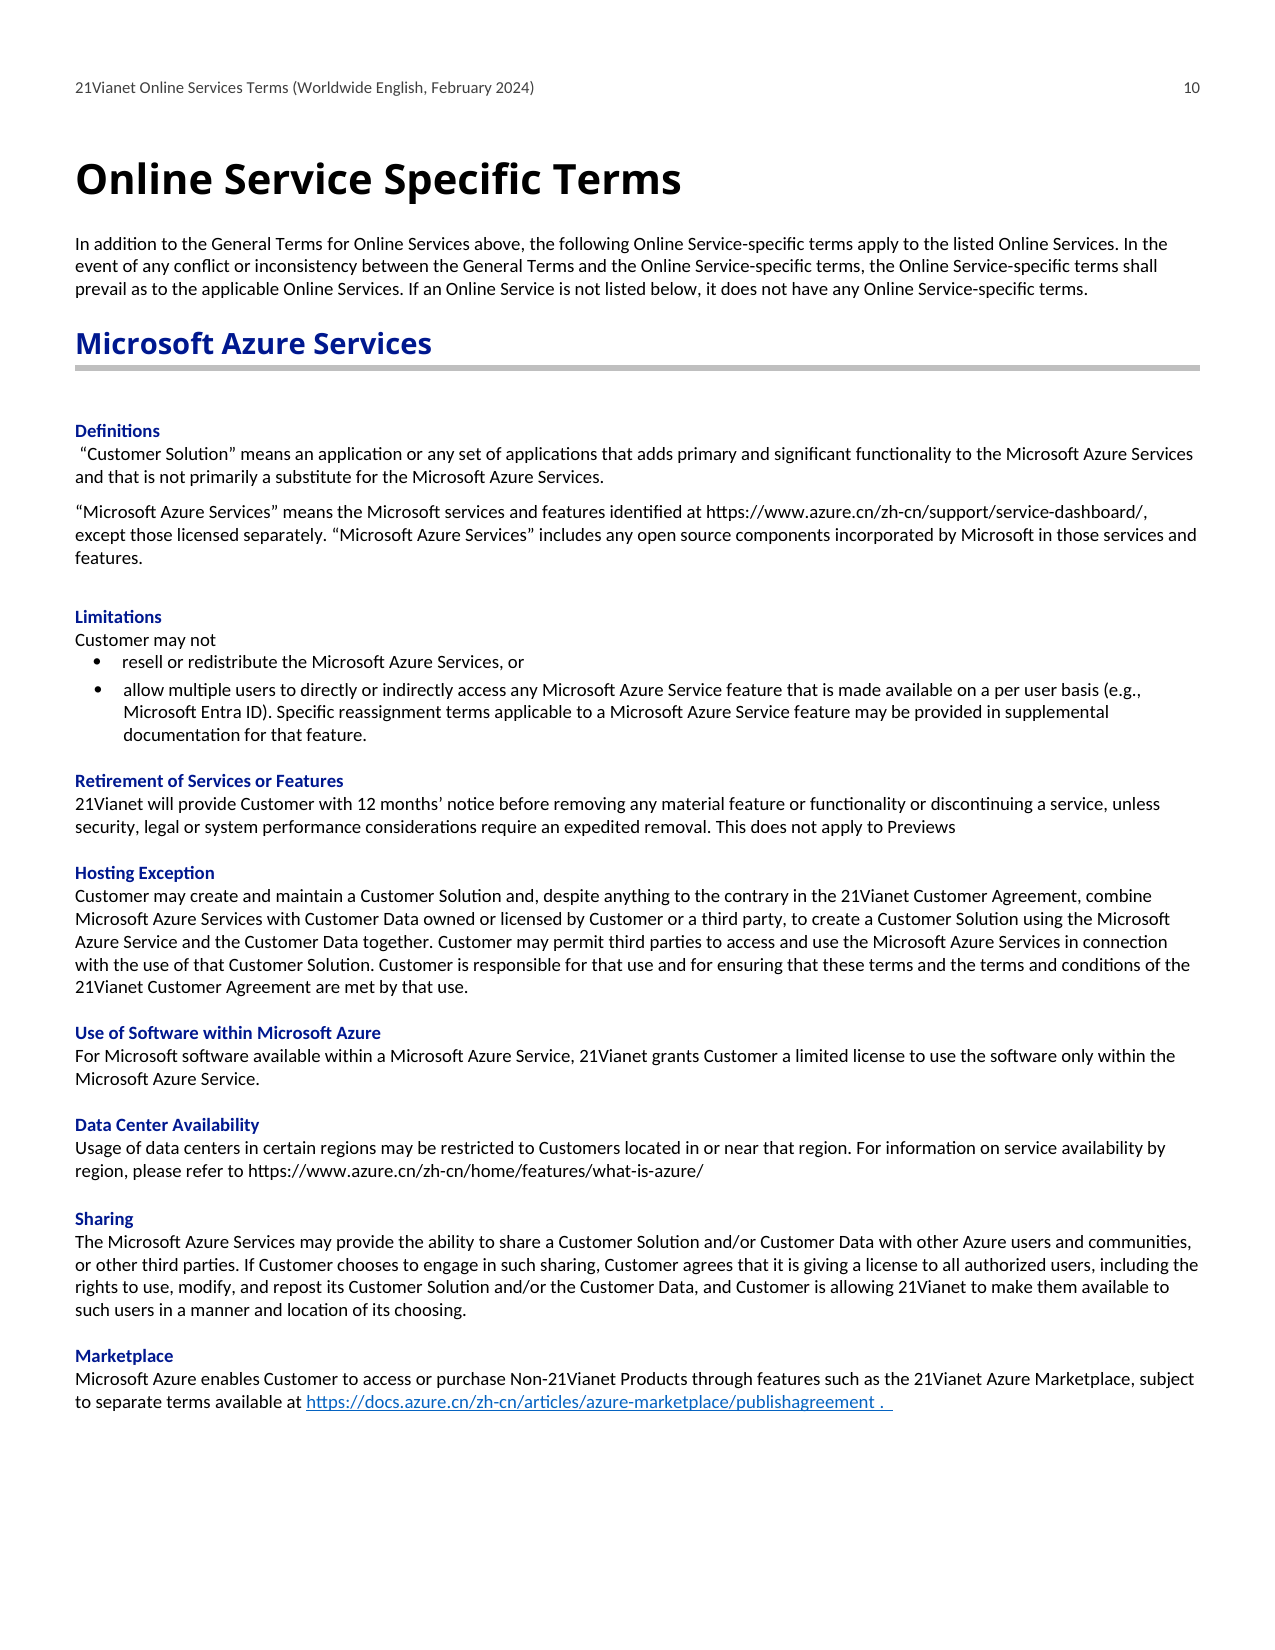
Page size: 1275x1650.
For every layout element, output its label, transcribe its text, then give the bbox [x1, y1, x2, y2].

subtitle Online Service Specific Terms [75, 150, 1200, 207]
subtitle Microsoft Azure Services [75, 323, 1200, 365]
list Customer may create and maintain a Customer Solution and, despite anything to the contrary in the 21Vianet Customer Agreement, combine Microsoft Azure Services with Customer Data owned or licensed by Customer or a third party, to create a Customer Solution using the Microsoft Azure Service and the Customer Data together. Customer may permit third parties to access and use the Microsoft Azure Services in connection with the use of that Customer Solution. Customer is responsible for that use and for ensuring that these terms and the terms and conditions of the 21Vianet Customer Agreement are met by that use. [75, 884, 1200, 998]
list Use of Software within Microsoft Azure [75, 1021, 1200, 1044]
list Definitions [75, 419, 1200, 442]
list Data Center Availability [75, 1113, 1200, 1136]
list resell or redistribute the Microsoft Azure Services, or [94, 651, 1200, 673]
list 21Vianet will provide Customer with 12 months’ notice before removing any material feature or functionality or discontinuing a service, unless security, legal or system performance considerations require an expedited removal. This does not apply to Previews [75, 792, 1200, 838]
list Usage of data centers in certain regions may be restricted to Customers located in or near that region. For information on service availability by region, please refer to https://www.azure.cn/zh-cn/home/features/what-is-azure/ [75, 1136, 1200, 1182]
list Retirement of Services or Features [75, 769, 1200, 792]
list allow multiple users to directly or indirectly access any Microsoft Azure Service feature that is made available on a per user basis (e.g., Microsoft Entra ID). Specific reassignment terms applicable to a Microsoft Azure Service feature may be provided in supplemental documentation for that feature. [94, 678, 1200, 746]
list For Microsoft software available within a Microsoft Azure Service, 21Vianet grants Customer a limited license to use the software only within the Microsoft Azure Service. [75, 1044, 1200, 1090]
list Hosting Exception [75, 861, 1200, 884]
list Customer may not [75, 628, 1200, 651]
list Microsoft Azure enables Customer to access or purchase Non-21Vianet Products through features such as the 21Vianet Azure Marketplace, subject to separate terms available at https://docs.azure.cn/zh-cn/articles/azure-marketplace/publishagreement . [75, 1367, 1200, 1413]
list “Microsoft Azure Services” means the Microsoft services and features identified at https://www.azure.cn/zh-cn/support/service-dashboard/, except those licensed separately. “Microsoft Azure Services” includes any open source components incorporated by Microsoft in those services and features. [75, 501, 1200, 569]
list The Microsoft Azure Services may provide the ability to share a Customer Solution and/or Customer Data with other Azure users and communities, or other third parties. If Customer chooses to engage in such sharing, Customer agrees that it is giving a license to all authorized users, including the rights to use, modify, and repost its Customer Solution and/or the Customer Data, and Customer is allowing 21Vianet to make them available to such users in a manner and location of its choosing. [75, 1230, 1200, 1321]
list “Customer Solution” means an application or any set of applications that adds primary and significant functionality to the Microsoft Azure Services and that is not primarily a substitute for the Microsoft Azure Services. [75, 442, 1200, 488]
list In addition to the General Terms for Online Services above, the following Online Service-specific terms apply to the listed Online Services. In the event of any conflict or inconsistency between the General Terms and the Online Service-specific terms, the Online Service-specific terms shall prevail as to the applicable Online Services. If an Online Service is not listed below, it does not have any Online Service-specific terms. [75, 232, 1200, 301]
list Marketplace [75, 1344, 1200, 1367]
list Sharing [75, 1207, 1200, 1230]
list Limitations [75, 605, 1200, 628]
